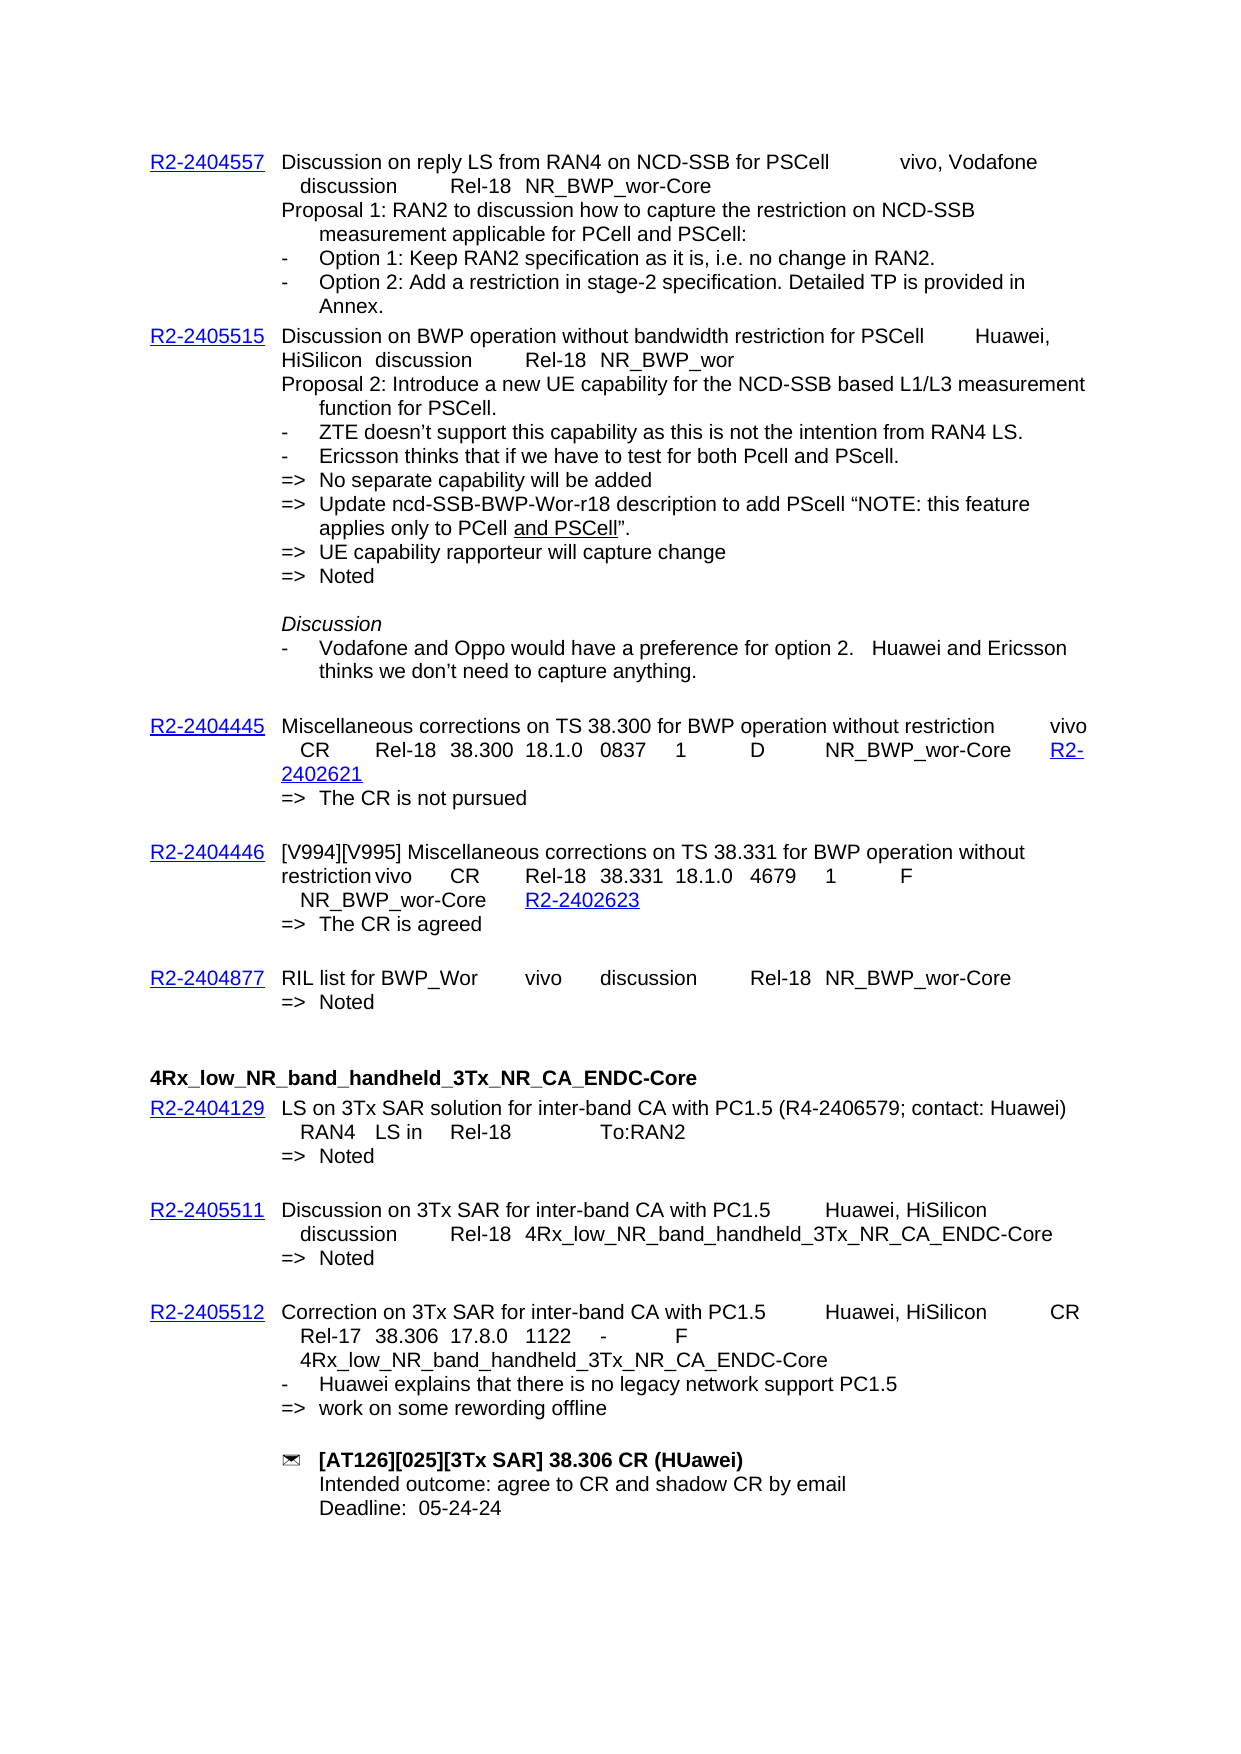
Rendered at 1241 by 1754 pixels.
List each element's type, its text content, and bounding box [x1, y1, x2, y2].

title R2-2405515 Discussion on BWP operation without bandwidth restriction for PSCell Huawei, HiSilicon discussion Rel-18 NR_BWP_wor [150, 324, 1090, 372]
text 4Rx_low_NR_band_handheld_3Tx_NR_CA_ENDC-Core [150, 1066, 1090, 1089]
text => Noted [281, 1246, 1090, 1270]
text => The CR is agreed [281, 911, 1090, 935]
text => Update ncd-SSB-BWP-Wor-r18 description to add PScell “NOTE: this feature applies only to PCell and PSCell”. [281, 492, 1090, 539]
text - Vodafone and Oppo would have a preference for option 2. Huawei and Ericsson thinks we don’t need to capture anything. [281, 635, 1090, 683]
text => No separate capability will be added [281, 468, 1090, 492]
text Deadline: 05-24-24 [281, 1496, 1090, 1520]
text => work on some rewording offline [281, 1396, 1090, 1420]
text => Noted [281, 1144, 1090, 1168]
text - Ericsson thinks that if we have to test for both Pcell and PScell. [281, 444, 1090, 468]
title R2-2405511 Discussion on 3Tx SAR for inter-band CA with PC1.5 Huawei, HiSilicon discussion Rel-18 4Rx_low_NR_band_handheld_3Tx_NR_CA_ENDC-Core [150, 1198, 1090, 1246]
text => Noted [281, 563, 1090, 587]
text - Huawei explains that there is no legacy network support PC1.5 [281, 1372, 1090, 1396]
title R2-2404446 [V994][V995] Miscellaneous corrections on TS 38.331 for BWP operation without restriction vivo CR Rel-18 38.331 18.1.0 4679 1 F NR_BWP_wor-Core R2-2402623 [150, 839, 1090, 911]
text Proposal 1: RAN2 to discussion how to capture the restriction on NCD-SSB measurement applicable for PCell and PSCell: [281, 198, 1090, 246]
title R2-2405512 Correction on 3Tx SAR for inter-band CA with PC1.5 Huawei, HiSilicon CR Rel-17 38.306 17.8.0 1122 - F 4Rx_low_NR_band_handheld_3Tx_NR_CA_ENDC-Core [150, 1300, 1090, 1372]
title R2-2404877 RIL list for BWP_Wor vivo discussion Rel-18 NR_BWP_wor-Core [150, 966, 1090, 989]
text - ZTE doesn’t support this capability as this is not the intention from RAN4 LS. [281, 420, 1090, 444]
text - Option 1: Keep RAN2 specification as it is, i.e. no change in RAN2. [281, 246, 1090, 270]
text => Noted [281, 989, 1090, 1013]
title R2-2404557 Discussion on reply LS from RAN4 on NCD-SSB for PSCell vivo, Vodafone discussion Rel-18 NR_BWP_wor-Core [150, 150, 1090, 198]
text => The CR is not pursued [281, 785, 1090, 809]
title R2-2404445 Miscellaneous corrections on TS 38.300 for BWP operation without restriction vivo CR Rel-18 38.300 18.1.0 0837 1 D NR_BWP_wor-Core R2-2402621 [150, 713, 1090, 785]
title R2-2404129 LS on 3Tx SAR solution for inter-band CA with PC1.5 (R4-2406579; contact: Huawei) RAN4 LS in Rel-18 To:RAN2 [150, 1096, 1090, 1144]
text Intended outcome: agree to CR and shadow CR by email [281, 1472, 1090, 1496]
text [AT126][025][3Tx SAR] 38.306 CR (HUawei) [281, 1448, 1090, 1472]
text Proposal 2: Introduce a new UE capability for the NCD-SSB based L1/L3 measurement function for PSCell. [281, 372, 1090, 420]
text Discussion [281, 611, 1090, 635]
text => UE capability rapporteur will capture change [281, 539, 1090, 563]
text - Option 2: Add a restriction in stage-2 specification. Detailed TP is provided in Annex. [281, 270, 1090, 318]
